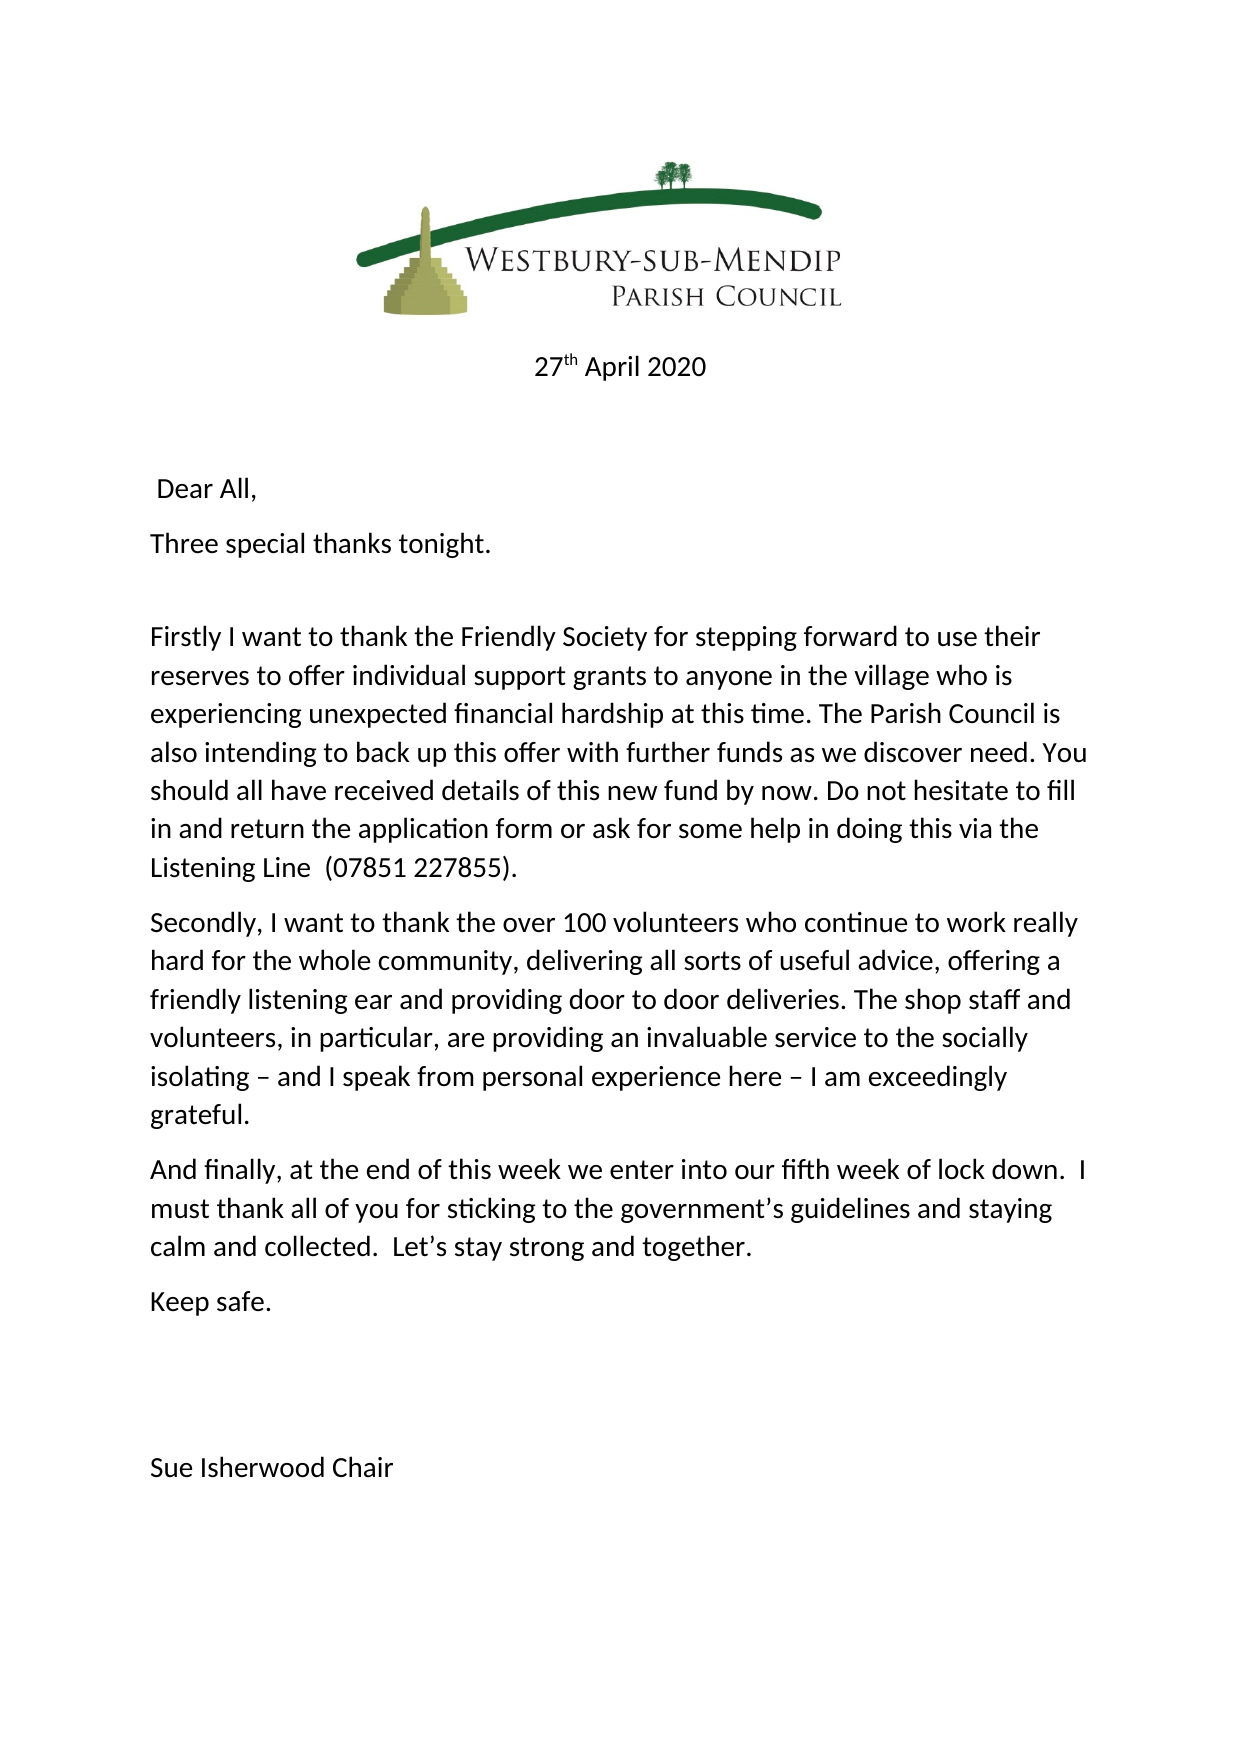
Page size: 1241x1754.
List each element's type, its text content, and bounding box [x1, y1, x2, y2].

text Keep safe. [150, 1283, 1090, 1319]
text Dear All, [150, 470, 1090, 505]
picture [350, 150, 849, 323]
text Three special thanks tonight. [150, 525, 1090, 560]
text And finally, at the end of this week we enter into our fifth week of lock down. I must thank all of you for sticking to the government’s guidelines and staying calm and collected. Let’s stay strong and together. [150, 1151, 1090, 1264]
text Sue Isherwood Chair [150, 1449, 1090, 1484]
text Firstly I want to thank the Friendly Society for stepping forward to use their reserves to offer individual support grants to anyone in the village who is experiencing unexpected financial hardship at this time. The Parish Council is also intending to back up this offer with further funds as we discover need. You should all have received details of this new fund by now. Do not hesitate to fill in and return the application form or ask for some help in doing this via the Listening Line (07851 227855). [150, 580, 1090, 884]
text 27th April 2020 [150, 348, 1090, 384]
text Secondly, I want to thank the over 100 volunteers who continue to work really hard for the whole community, delivering all sorts of useful advice, offering a friendly listening ear and providing door to door deliveries. The shop staff and volunteers, in particular, are providing an invaluable service to the socially isolating – and I speak from personal experience here – I am exceedingly grateful. [150, 904, 1090, 1132]
